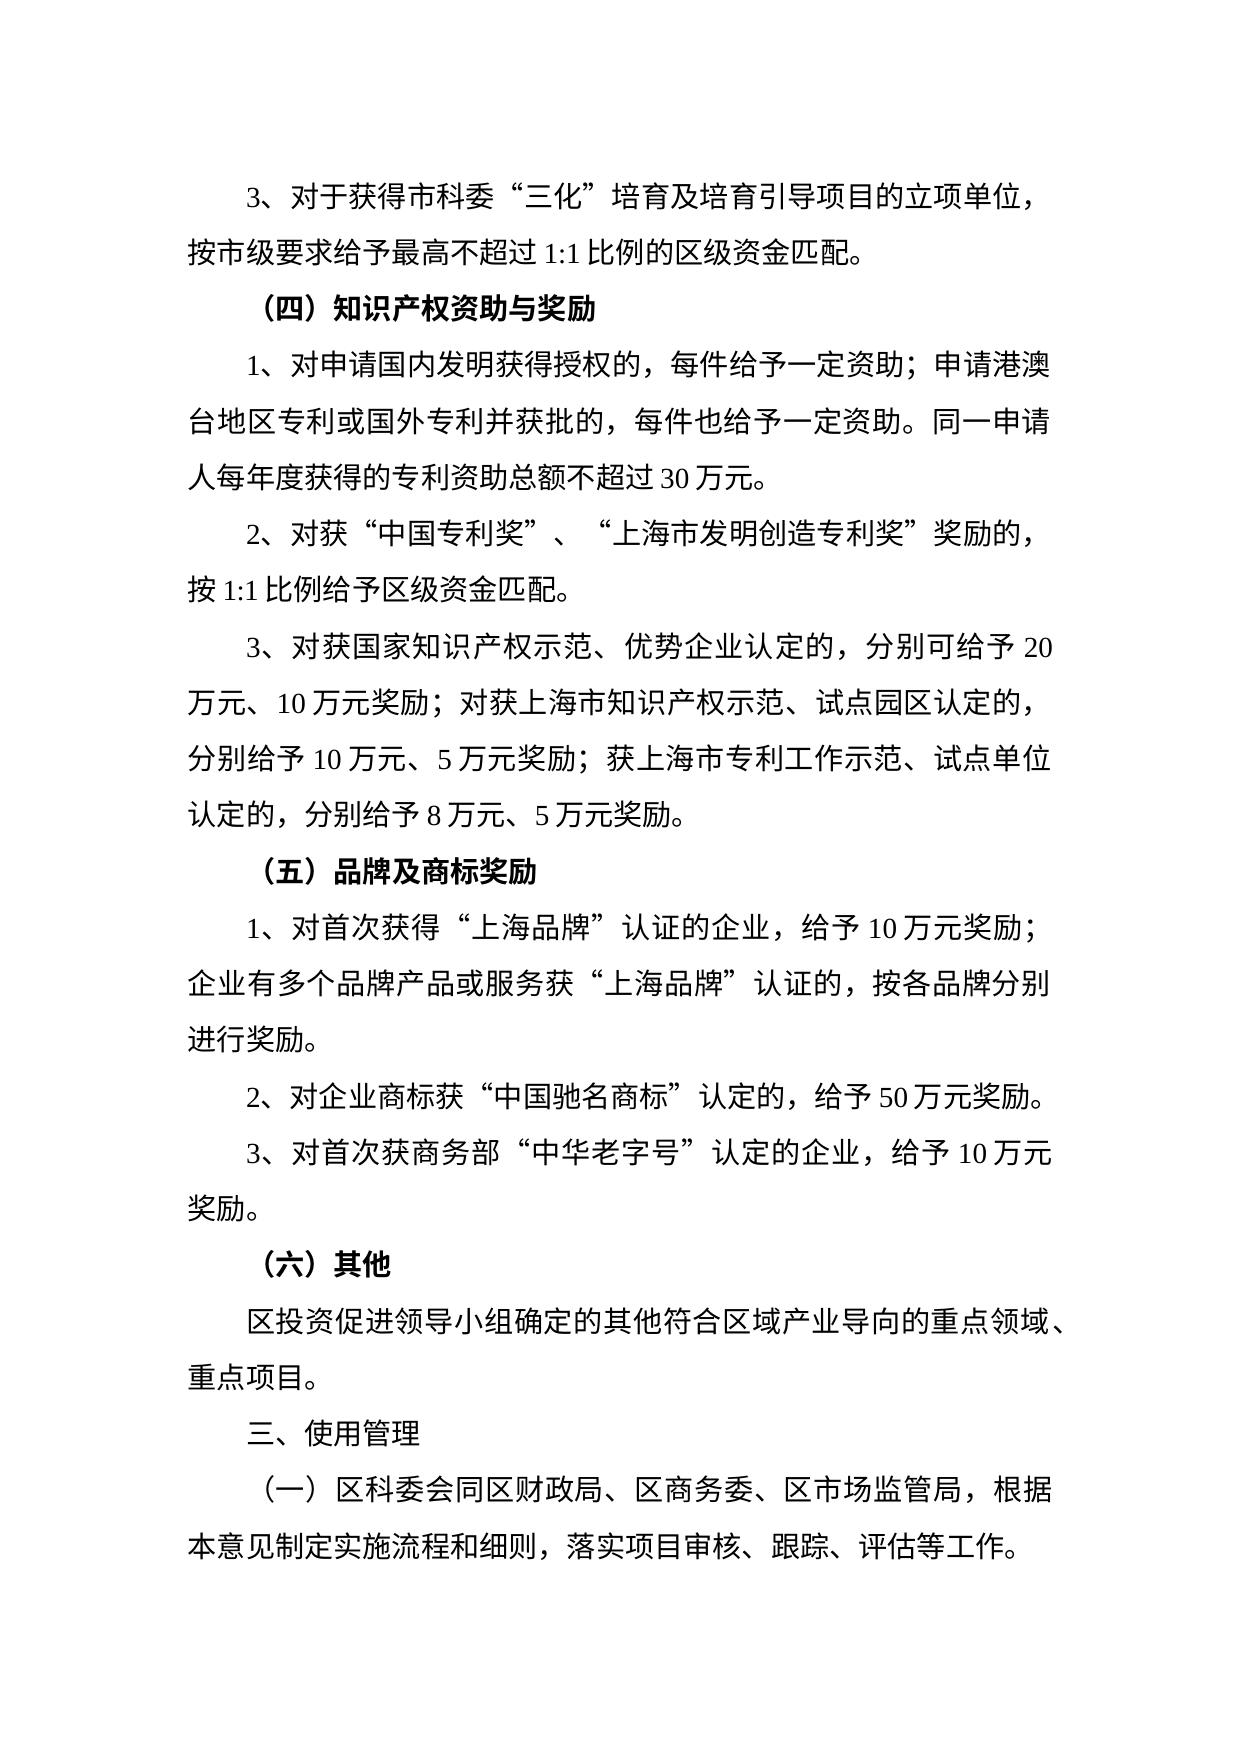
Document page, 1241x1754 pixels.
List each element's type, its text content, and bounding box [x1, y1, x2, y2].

text 3、对获国家知识产权示范、优势企业认定的，分别可给予20万元、10万元奖励；对获上海市知识产权示范、试点园区认定的，分别给予10万元、5万元奖励；获上海市专利工作示范、试点单位认定的，分别给予8万元、5万元奖励。 [187, 612, 1053, 837]
text （六）其他 [187, 1231, 1053, 1287]
text 3、对首次获商务部“中华老字号”认定的企业，给予10万元奖励。 [187, 1118, 1053, 1231]
text 2、对获“中国专利奖”、“上海市发明创造专利奖”奖励的，按1:1比例给予区级资金匹配。 [187, 499, 1053, 612]
text 3、对于获得市科委“三化”培育及培育引导项目的立项单位，按市级要求给予最高不超过1:1比例的区级资金匹配。 [187, 162, 1053, 274]
text （五）品牌及商标奖励 [187, 837, 1053, 893]
text 区投资促进领导小组确定的其他符合区域产业导向的重点领域、重点项目。 [187, 1287, 1053, 1399]
text 1、对首次获得“上海品牌”认证的企业，给予10万元奖励；企业有多个品牌产品或服务获“上海品牌”认证的，按各品牌分别进行奖励。 [187, 893, 1053, 1062]
text （四）知识产权资助与奖励 [187, 274, 1053, 331]
text 2、对企业商标获“中国驰名商标”认定的，给予50万元奖励。 [187, 1062, 1053, 1118]
text 1、对申请国内发明获得授权的，每件给予一定资助；申请港澳台地区专利或国外专利并获批的，每件也给予一定资助。同一申请人每年度获得的专利资助总额不超过30万元。 [187, 331, 1053, 499]
text （一）区科委会同区财政局、区商务委、区市场监管局，根据本意见制定实施流程和细则，落实项目审核、跟踪、评估等工作。 [187, 1456, 1053, 1568]
text 三、使用管理 [187, 1399, 1053, 1456]
